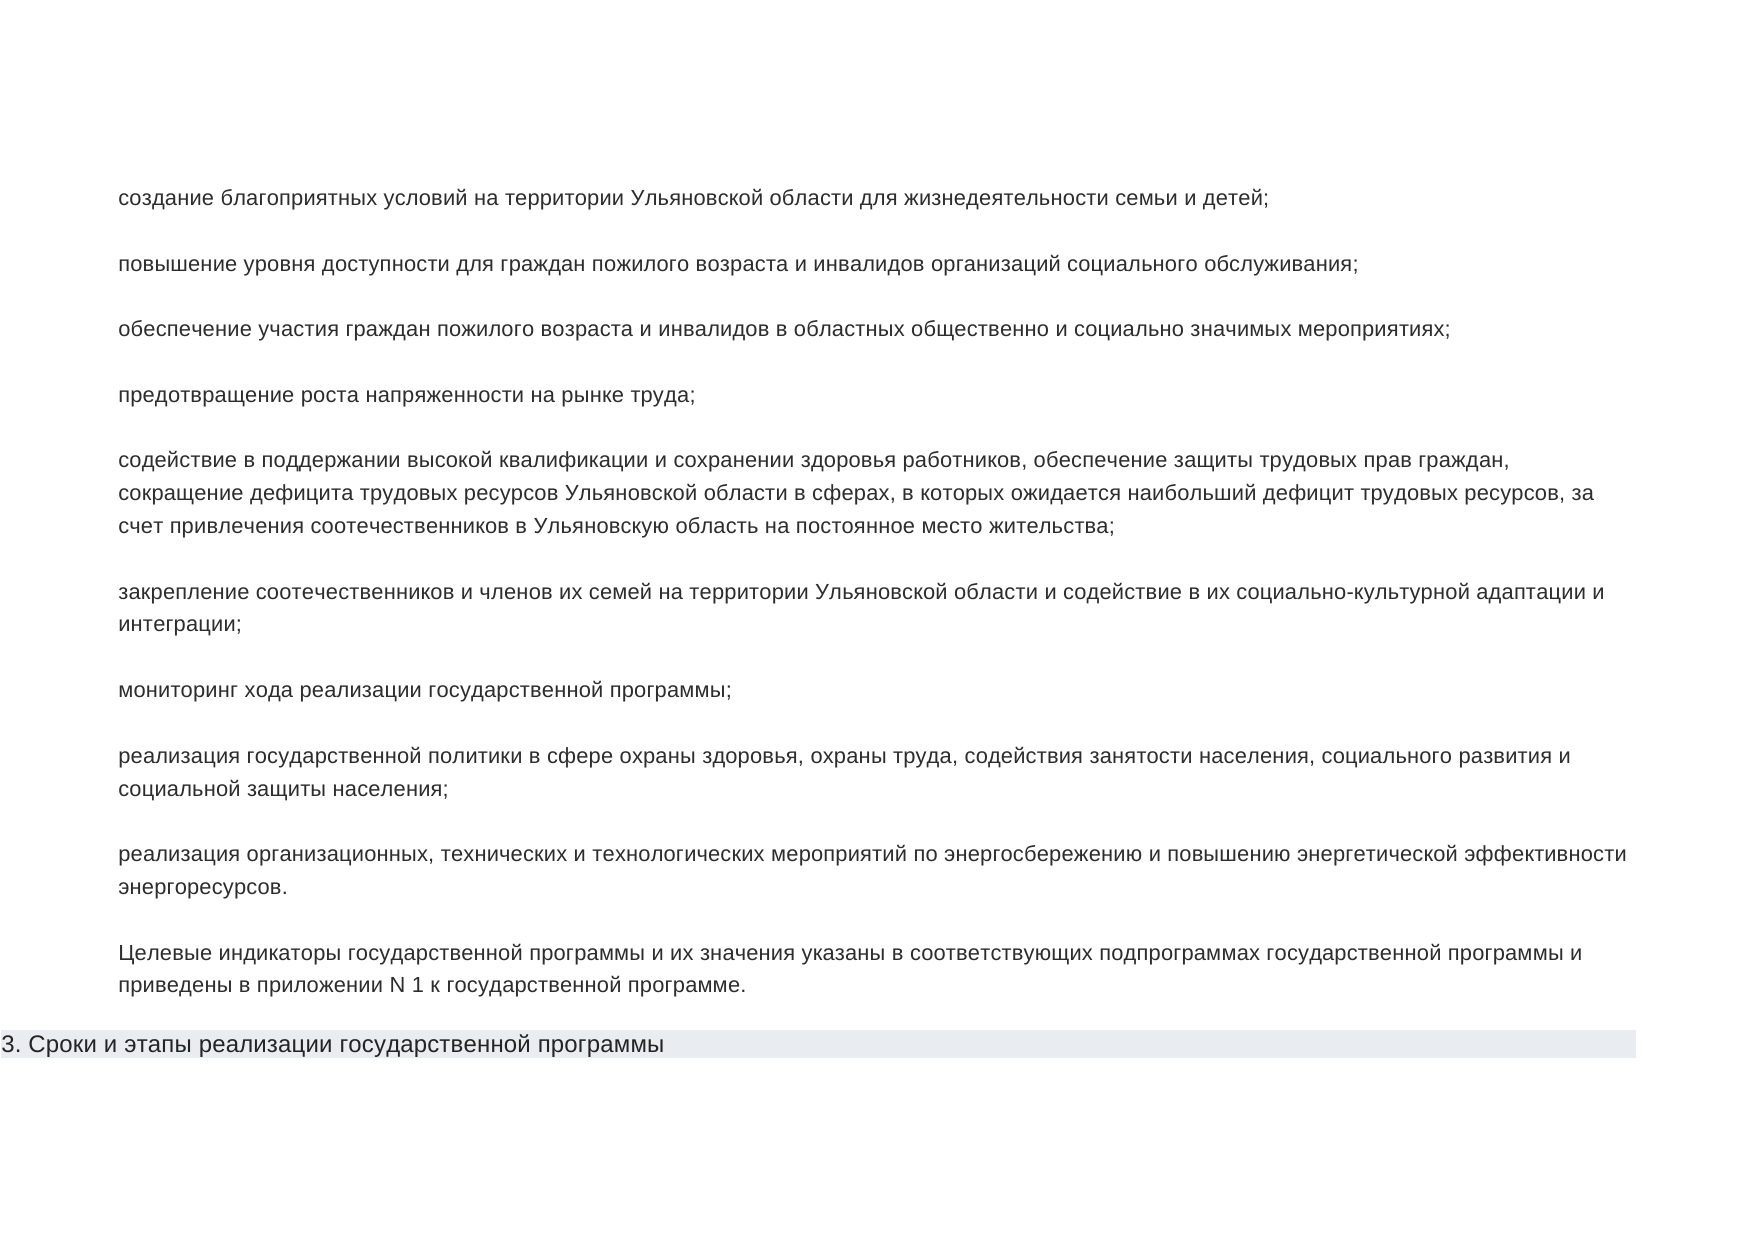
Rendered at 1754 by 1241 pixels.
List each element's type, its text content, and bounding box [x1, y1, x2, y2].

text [118, 177, 1636, 1030]
text 3. Сроки и этапы реализации государственной программы [1, 1030, 1636, 1058]
